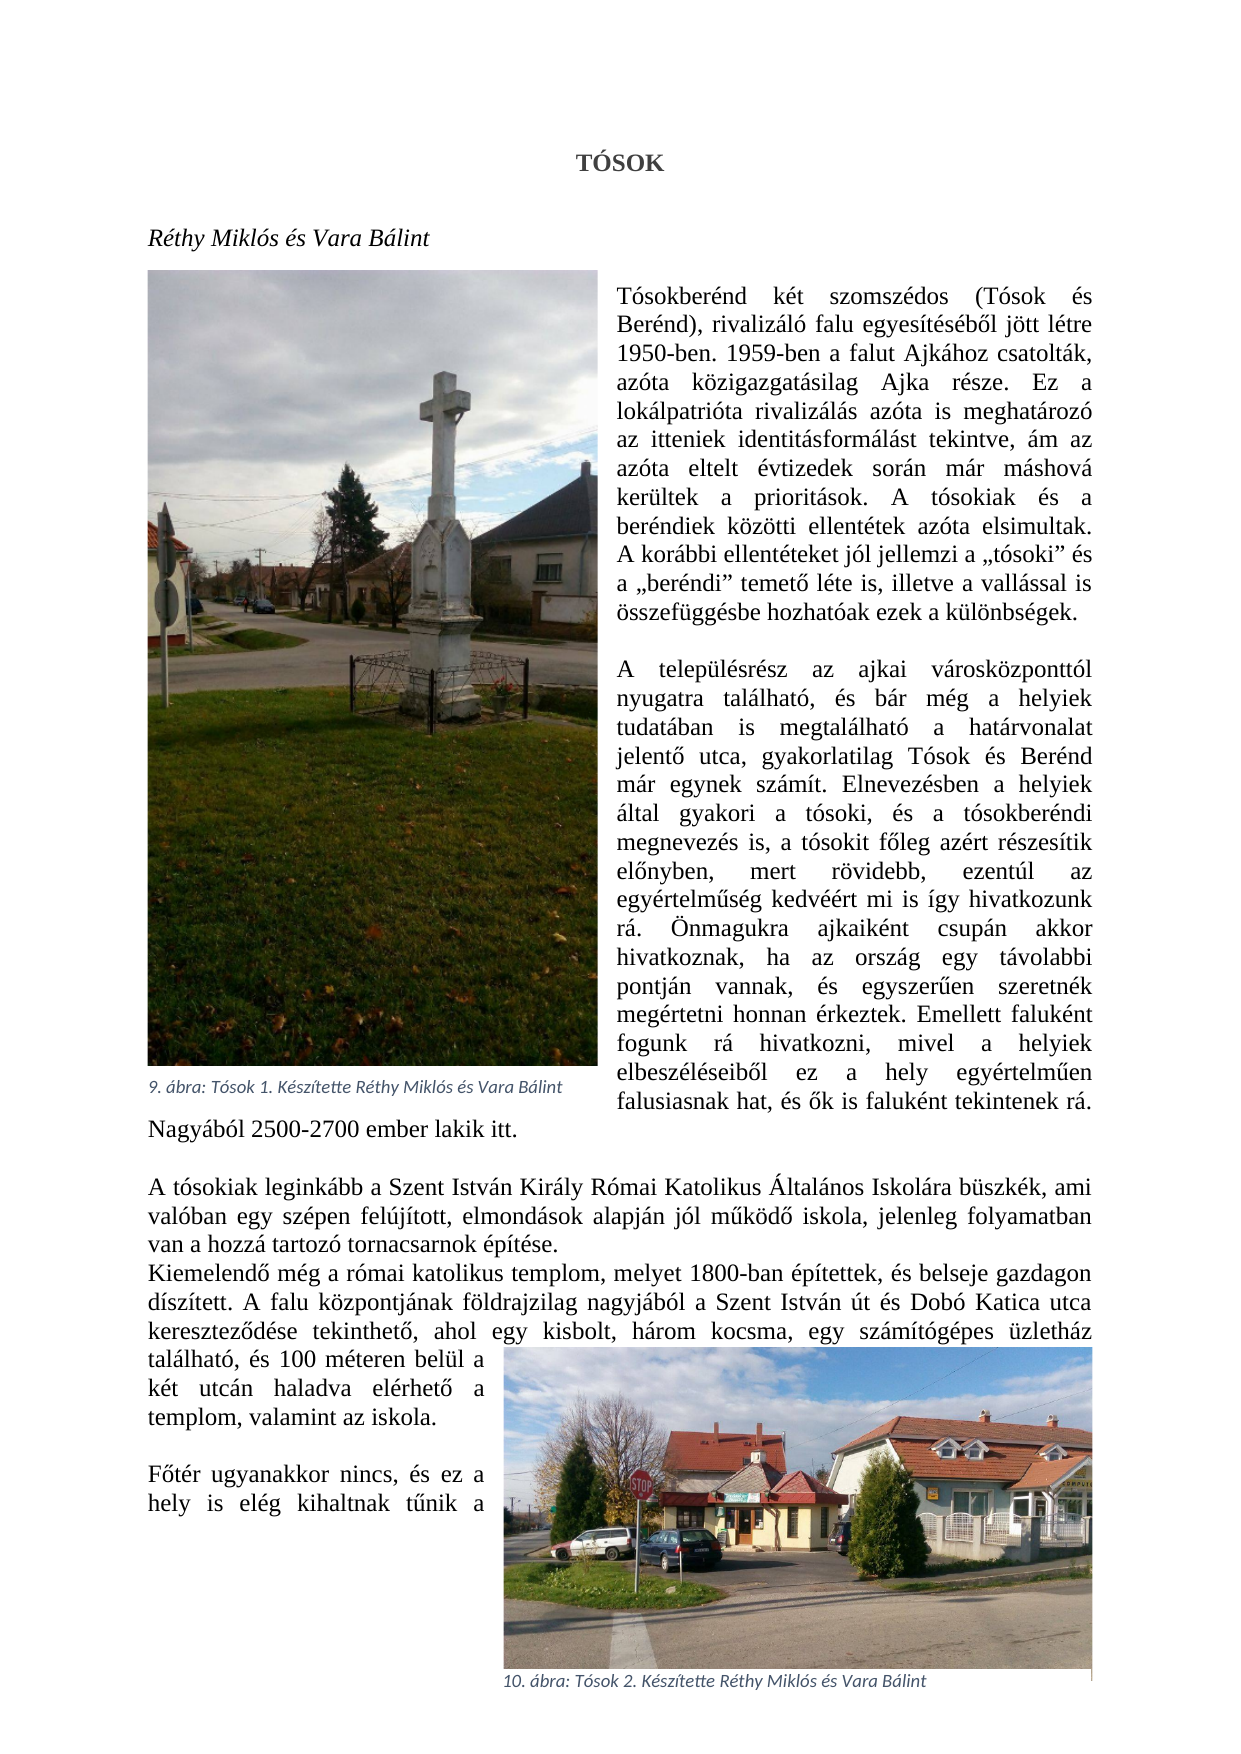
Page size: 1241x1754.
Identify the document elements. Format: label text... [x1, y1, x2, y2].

text Tósokberénd két szomszédos (Tósok és Berénd), rivalizáló falu egyesítéséből jött létre 1950-ben. 1959-ben a falut Ajkához csatolták, azóta közigazgatásilag Ajka része. Ez a lokálpatrióta rivalizálás azóta is meghatározó az itteniek identitásformálást tekintve, ám az azóta eltelt évtizedek során már máshová kerültek a prioritások. A tósokiak és a beréndiek közötti ellentétek azóta elsimultak. A korábbi ellentéteket jól jellemzi a „tósoki” és a „beréndi” temető léte is, illetve a vallással is összefüggésbe hozhatóak ezek a különbségek. [598, 281, 1093, 626]
text Kiemelendő még a római katolikus templom, melyet 1800-ban építettek, és belseje gazdagon díszített. A falu központjának földrajzilag nagyjából a Szent István út és Dobó Katica utca kereszteződése tekinthető, ahol egy kisbolt, három kocsma, egy számítógépes üzletház található, és 100 méteren belül a két utcán haladva elérhető a templom, valamint az iskola. [148, 1258, 1093, 1431]
text Réthy Miklós és Vara Bálint [148, 223, 1093, 252]
picture [503, 1347, 1093, 1681]
text A településrész az ajkai városközponttól nyugatra található, és bár még a helyiek tudatában is megtalálható a határvonalat jelentő utca, gyakorlatilag Tósok és Berénd már egynek számít. Elnevezésben a helyiek által gyakori a tósoki, és a tósokberéndi megnevezés is, a tósokit főleg azért részesítik előnyben, mert rövidebb, ezentúl az egyértelműség kedvéért mi is így hivatkozunk rá. Önmagukra ajkaiként csupán akkor hivatkoznak, ha az ország egy távolabbi pontján vannak, és egyszerűen szeretnék megértetni honnan érkeztek. Emellett faluként fogunk rá hivatkozni, mivel a helyiek elbeszéléseiből ez a hely egyértelműen falusiasnak hat, és ők is faluként tekintenek rá. Nagyából 2500-2700 ember lakik itt. [148, 654, 1093, 1143]
picture [147, 270, 598, 1066]
subtitle TÓSOK [148, 148, 1093, 176]
text A tósokiak leginkább a Szent István Király Római Katolikus Általános Iskolára büszkék, ami valóban egy szépen felújított, elmondások alapján jól működő iskola, jelenleg folyamatban van a hozzá tartozó tornacsarnok építése. [148, 1172, 1093, 1258]
